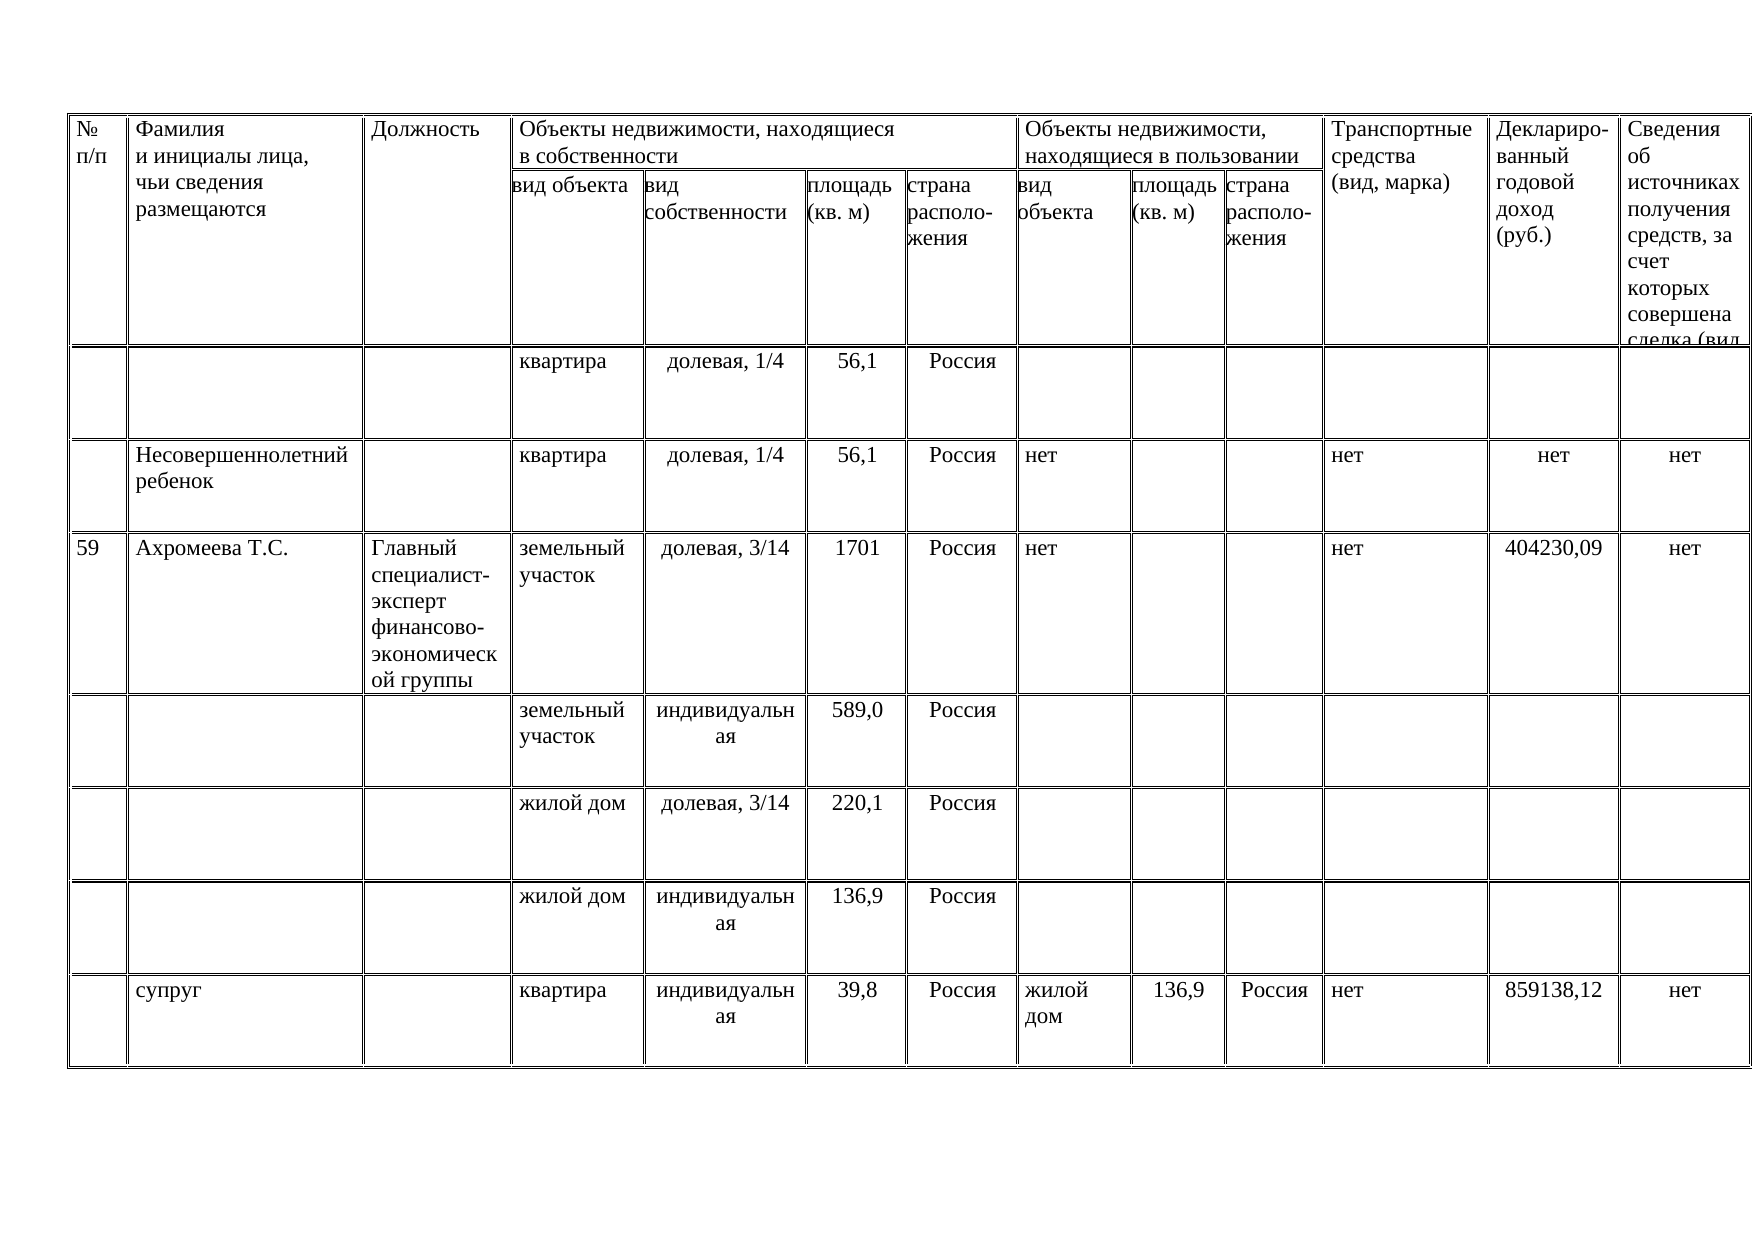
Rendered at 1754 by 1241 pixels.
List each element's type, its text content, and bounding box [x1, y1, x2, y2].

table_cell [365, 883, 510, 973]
table_cell вид объекта [513, 171, 643, 344]
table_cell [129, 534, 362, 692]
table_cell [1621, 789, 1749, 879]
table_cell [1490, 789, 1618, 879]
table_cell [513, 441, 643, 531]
table_cell площадь (кв. м) [808, 171, 905, 344]
table_header Деклариро-ванный годовой доход (руб.) [1488, 116, 1619, 344]
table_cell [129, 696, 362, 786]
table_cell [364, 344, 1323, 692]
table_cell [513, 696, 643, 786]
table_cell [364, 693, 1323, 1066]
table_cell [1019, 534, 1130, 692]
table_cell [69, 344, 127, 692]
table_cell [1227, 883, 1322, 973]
table_header Объекты недвижимости, находящиеся в пользовании [1017, 116, 1323, 168]
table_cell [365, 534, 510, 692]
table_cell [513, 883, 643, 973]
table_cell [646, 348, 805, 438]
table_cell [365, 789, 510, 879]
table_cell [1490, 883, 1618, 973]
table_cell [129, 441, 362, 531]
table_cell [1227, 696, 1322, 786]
table_cell страна располо-жения [1227, 171, 1322, 344]
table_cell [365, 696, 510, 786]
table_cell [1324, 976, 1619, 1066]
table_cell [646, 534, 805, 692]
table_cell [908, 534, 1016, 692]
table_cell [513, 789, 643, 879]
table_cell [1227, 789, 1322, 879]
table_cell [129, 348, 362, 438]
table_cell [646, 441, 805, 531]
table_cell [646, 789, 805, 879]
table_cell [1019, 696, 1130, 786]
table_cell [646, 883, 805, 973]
table_header Должность [364, 116, 511, 344]
table_header Фамилия и инициалы лица, чьи сведения размещаются [128, 116, 363, 344]
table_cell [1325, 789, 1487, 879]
table_header Транспортные средства (вид, марка) [1324, 116, 1488, 344]
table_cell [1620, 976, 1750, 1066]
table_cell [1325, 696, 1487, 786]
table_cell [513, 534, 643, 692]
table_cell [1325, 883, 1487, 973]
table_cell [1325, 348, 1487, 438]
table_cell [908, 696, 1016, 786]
table_cell вид объекта [1019, 171, 1130, 344]
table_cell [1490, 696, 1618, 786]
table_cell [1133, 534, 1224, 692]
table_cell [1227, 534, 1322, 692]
table_header Объекты недвижимости, находящиеся в собственности [511, 116, 1017, 168]
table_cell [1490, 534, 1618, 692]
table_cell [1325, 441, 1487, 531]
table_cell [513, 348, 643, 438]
table_header Сведения об источниках получения средств, за счет которых совершена сделка (вид приобретенного имущества, источники) [1620, 116, 1750, 344]
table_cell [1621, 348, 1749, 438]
table_cell вид собственности [646, 171, 805, 344]
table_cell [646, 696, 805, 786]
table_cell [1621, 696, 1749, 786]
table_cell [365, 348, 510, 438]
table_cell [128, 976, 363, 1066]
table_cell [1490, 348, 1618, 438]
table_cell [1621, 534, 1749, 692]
table_cell страна располо-жения [908, 171, 1016, 344]
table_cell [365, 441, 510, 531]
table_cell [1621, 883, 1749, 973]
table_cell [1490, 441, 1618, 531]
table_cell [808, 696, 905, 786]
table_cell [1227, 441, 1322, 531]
table_header № п/п [70, 116, 127, 344]
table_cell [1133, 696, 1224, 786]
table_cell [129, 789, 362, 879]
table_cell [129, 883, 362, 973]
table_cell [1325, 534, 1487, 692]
table_cell площадь (кв. м) [1133, 171, 1224, 344]
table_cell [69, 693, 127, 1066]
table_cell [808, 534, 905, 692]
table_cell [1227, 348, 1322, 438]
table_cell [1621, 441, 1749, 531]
